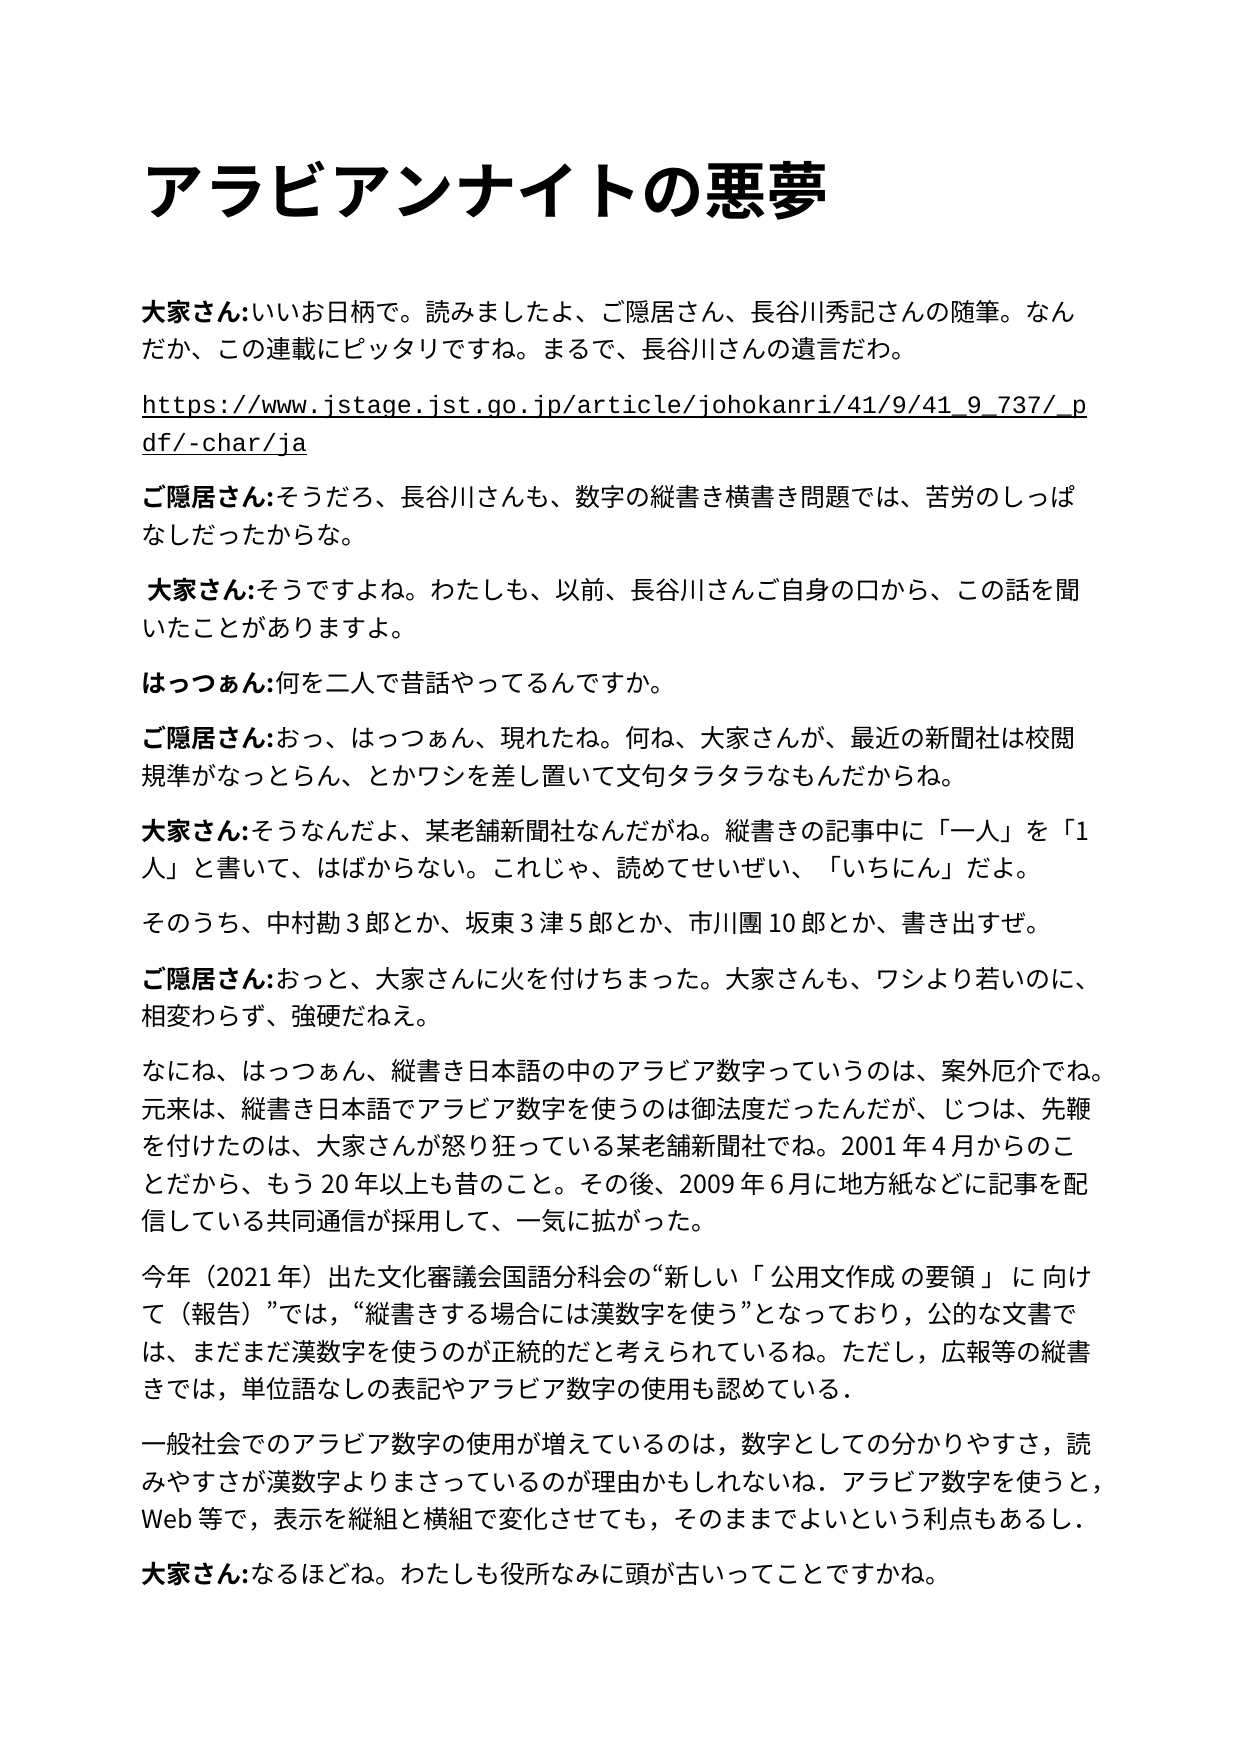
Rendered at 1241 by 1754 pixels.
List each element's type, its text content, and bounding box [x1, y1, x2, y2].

text ご隠居さん:そうだろ、長谷川さんも、数字の縦書き横書き問題では、苦労のしっぱなしだったからな。 [142, 477, 1098, 552]
text なにね、はっつぁん、縦書き日本語の中のアラビア数字っていうのは、案外厄介でね。元来は、縦書き日本語でアラビア数字を使うのは御法度だったんだが、じつは、先鞭を付けたのは、大家さんが怒り狂っている某老舗新聞社でね。2001年4月からのことだから、もう20年以上も昔のこと。その後、2009年6月に地方紙などに記事を配信している共同通信が採用して、一気に拡がった。 [142, 1051, 1098, 1238]
text 一般社会でのアラビア数字の使用が増えているのは，数字としての分かりやすさ，読みやすさが漢数字よりまさっているのが理由かもしれないね．アラビア数字を使うと，Web等で，表示を縦組と横組で変化させても，そのままでよいという利点もあるし． [142, 1423, 1098, 1536]
text 今年（2021年）出た文化審議会国語分科会の“新しい「 公用文作成 の要領 」 に 向けて（報告）”では，“縦書きする場合には漢数字を使う”となっており，公的な文書では、まだまだ漢数字を使うのが正統的だと考えられているね。ただし，広報等の縦書きでは，単位語なしの表記やアラビア数字の使用も認めている． [142, 1256, 1098, 1406]
text 大家さん:そうですよね。わたしも、以前、長谷川さんご自身の口から、この話を聞いたことがありますよ。 [142, 569, 1098, 644]
text そのうち、中村勘3郎とか、坂東3津5郎とか、市川團10郎とか、書き出すぜ。 [142, 903, 1098, 940]
text ご隠居さん:おっ、はっつぁん、現れたね。何ね、大家さんが、最近の新聞社は校閲規準がなっとらん、とかワシを差し置いて文句タラタラなもんだからね。 [142, 717, 1098, 792]
text https://www.jstage.jst.go.jp/article/johokanri/41/9/41_9_737/_pdf/-char/ja [142, 384, 1098, 459]
text 大家さん:そうなんだよ、某老舗新聞社なんだがね。縦書きの記事中に「一人」を「1人」と書いて、はばからない。これじゃ、読めてせいぜい、「いちにん」だよ。 [142, 810, 1098, 885]
text ご隠居さん:おっと、大家さんに火を付けちまった。大家さんも、ワシより若いのに、相変わらず、強硬だねえ。 [142, 958, 1098, 1033]
text 大家さん:いいお日柄で。読みましたよ、ご隠居さん、長谷川秀記さんの随筆。なんだか、この連載にピッタリですね。まるで、長谷川さんの遺言だわ。 [142, 291, 1098, 366]
text アラビアンナイトの悪夢 [142, 142, 1098, 232]
text 大家さん:なるほどね。わたしも役所なみに頭が古いってことですかね。 [142, 1554, 1098, 1591]
text はっつぁん:何を二人で昔話やってるんですか。 [142, 662, 1098, 699]
